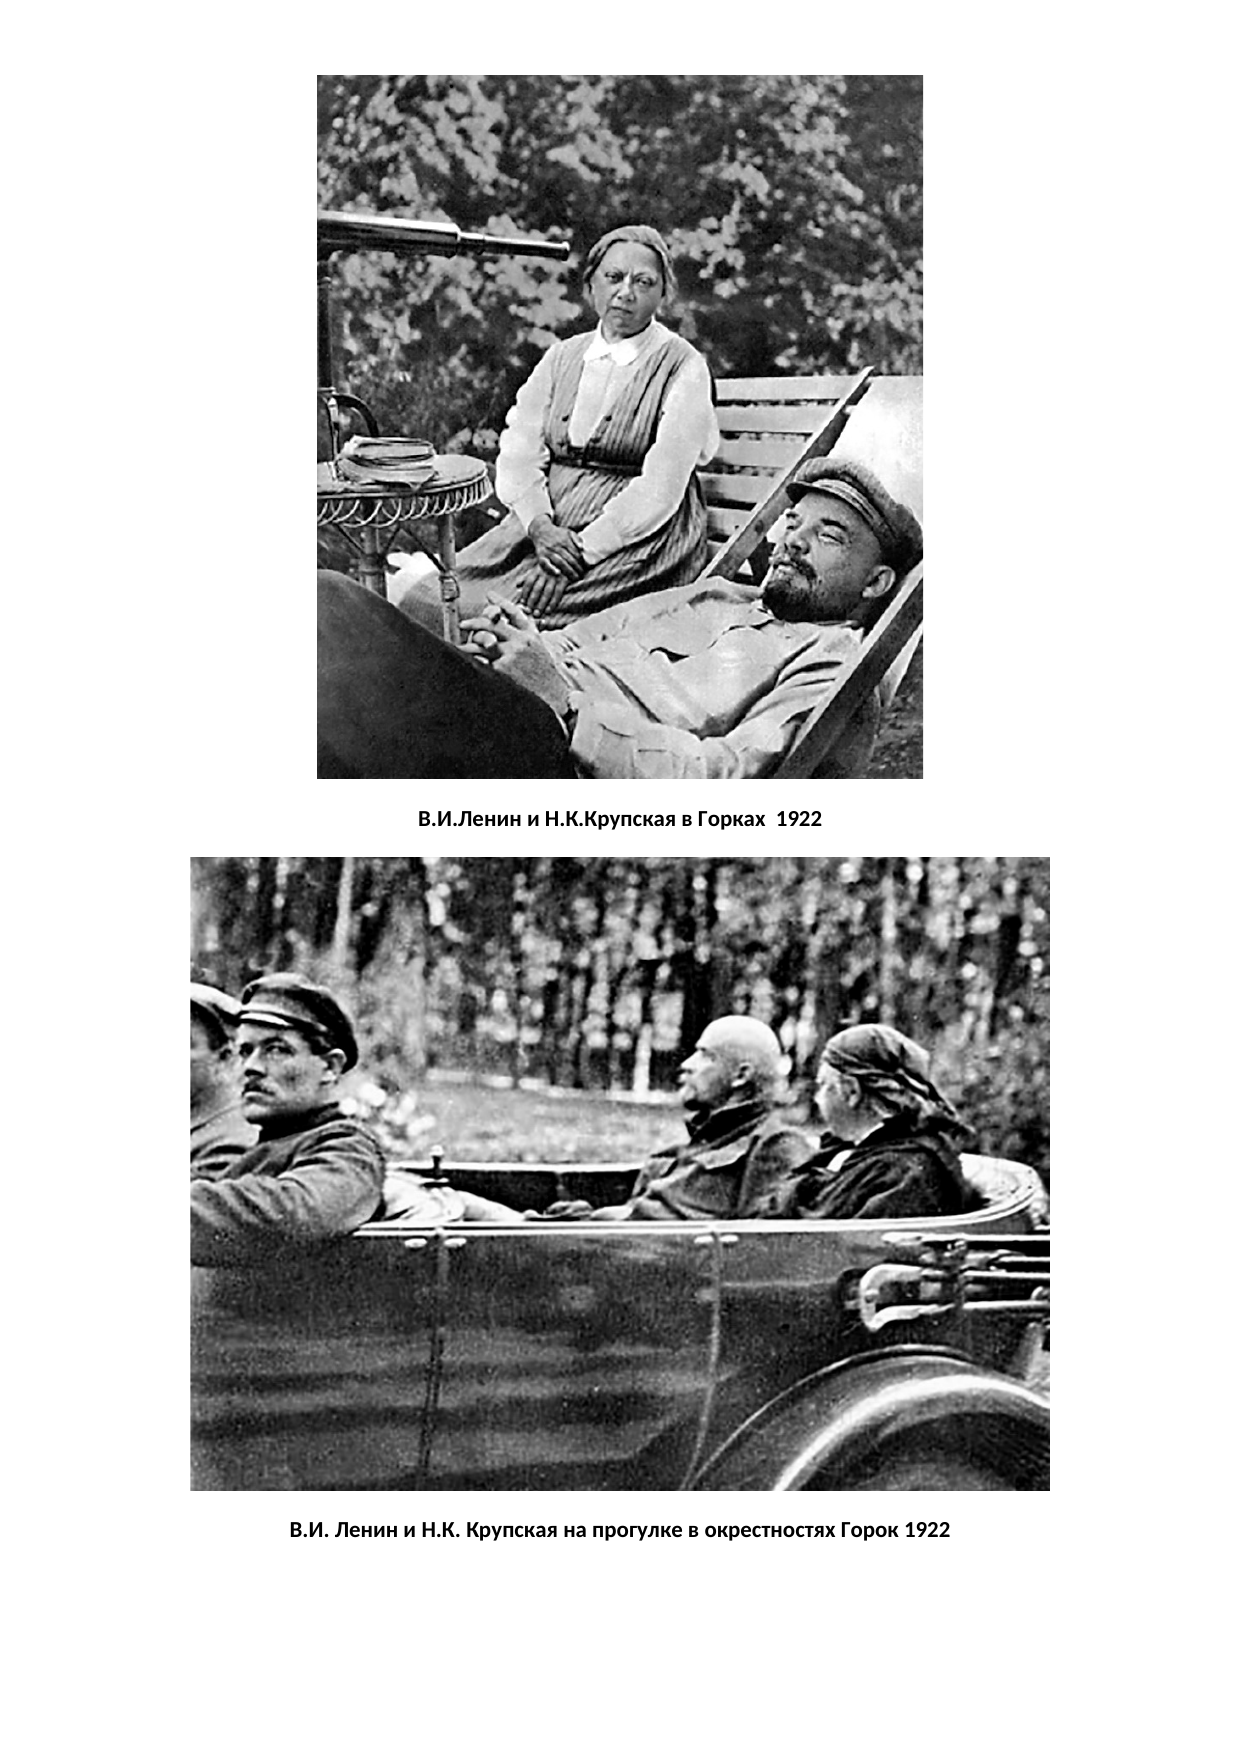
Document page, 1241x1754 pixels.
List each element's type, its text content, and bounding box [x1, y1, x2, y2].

picture [317, 75, 924, 779]
text В.И. Ленин и Н.К. Крупская на прогулке в окрестностях Горок 1922 [75, 1515, 1165, 1543]
picture [190, 857, 1050, 1491]
text В.И.Ленин и Н.К.Крупская в Горках 1922 [75, 804, 1165, 832]
